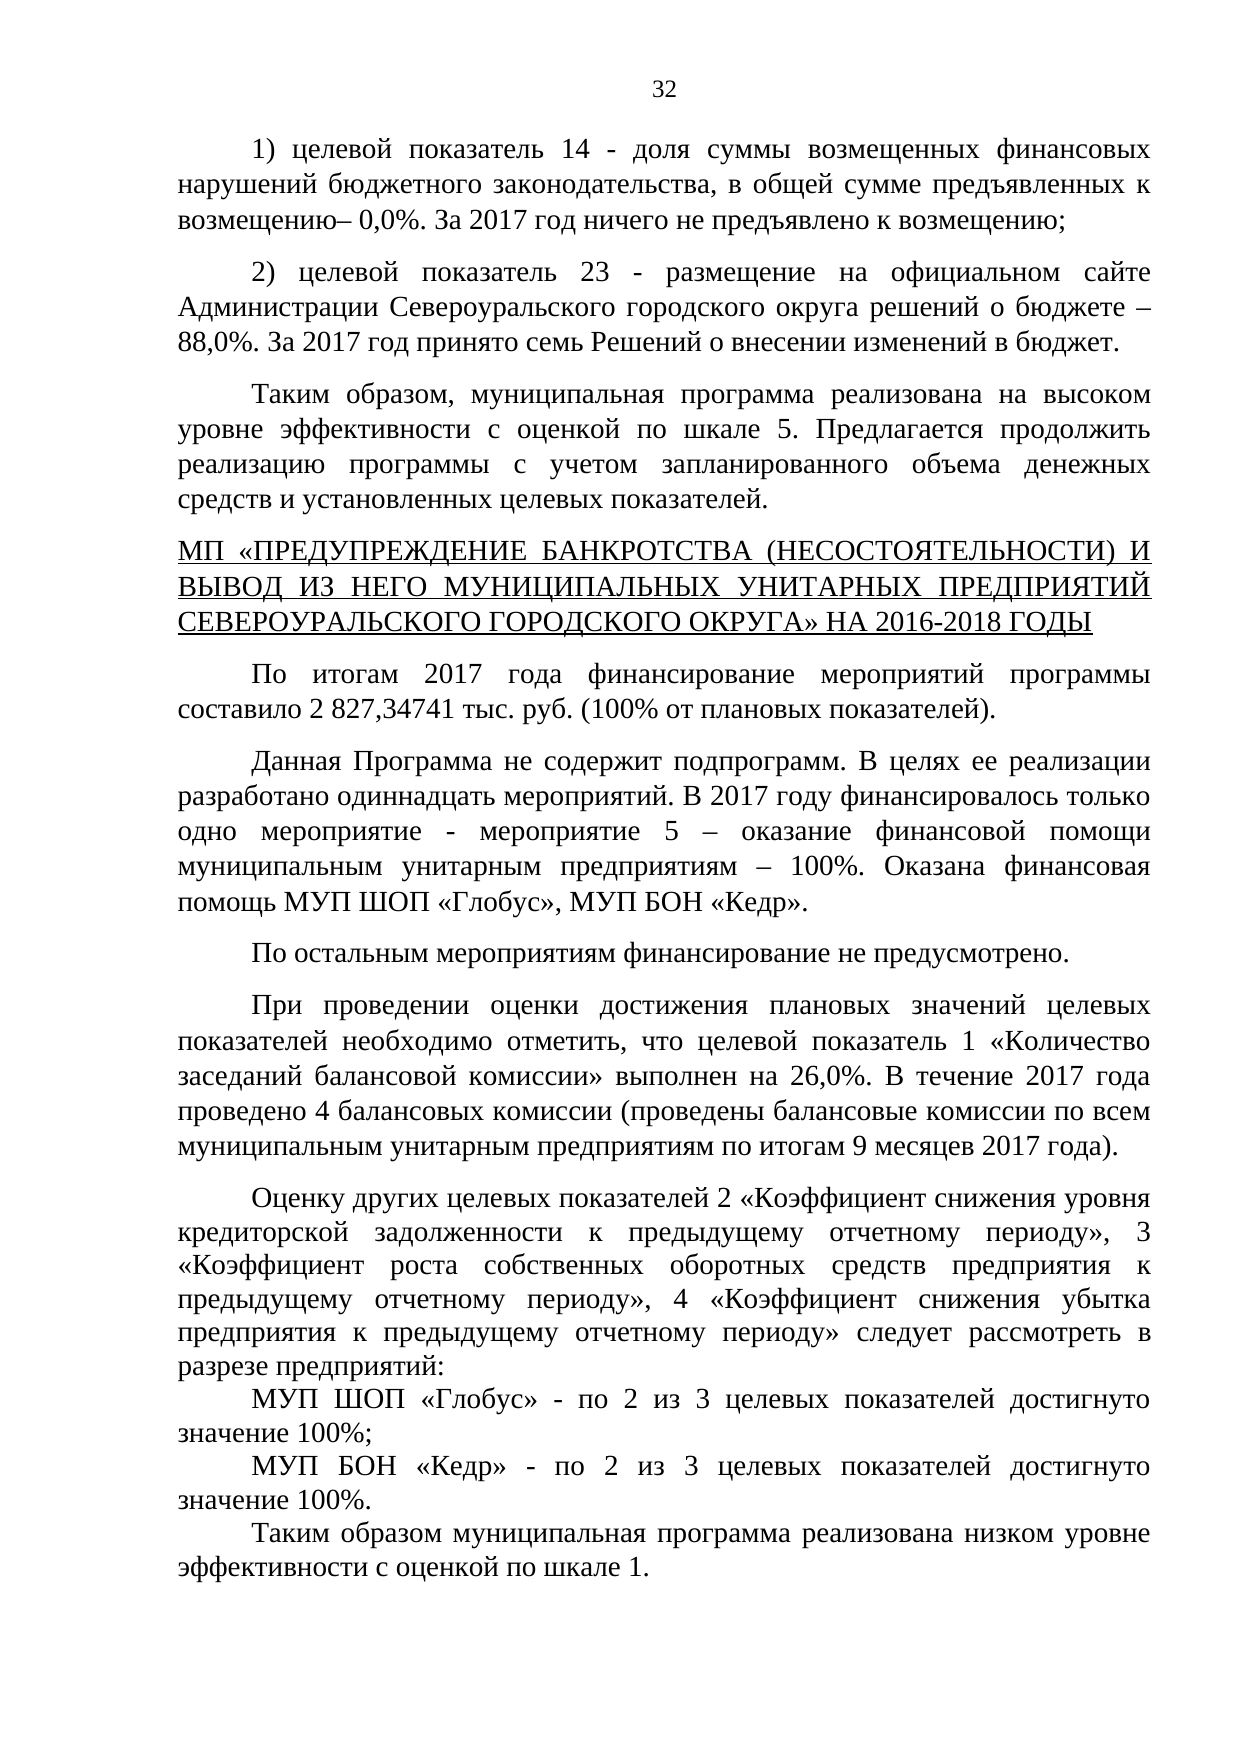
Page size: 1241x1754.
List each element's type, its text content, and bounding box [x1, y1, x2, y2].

text Таким образом муниципальная программа реализована низком уровне эффективности с оценкой по шкале 1. [177, 1516, 1152, 1583]
text 1) целевой показатель 14 - доля суммы возмещенных финансовых нарушений бюджетного законодательства, в общей сумме предъявленных к возмещению– 0,0%. За 2017 год ничего не предъявлено к возмещению; [177, 131, 1152, 235]
text По итогам 2017 года финансирование мероприятий программы составило 2 827,34741 тыс. руб. (100% от плановых показателей). [177, 656, 1152, 724]
text По остальным мероприятиям финансирование не предусмотрено. [177, 936, 1152, 969]
text МП «ПРЕДУПРЕЖДЕНИЕ БАНКРОТСТВА (НЕСОСТОЯТЕЛЬНОСТИ) И ВЫВОД ИЗ НЕГО МУНИЦИПАЛЬНЫХ УНИТАРНЫХ ПРЕДПРИЯТИЙ СЕВЕРОУРАЛЬСКОГО ГОРОДСКОГО ОКРУГА» НА 2016-2018 ГОДЫ [177, 564, 1152, 598]
text Таким образом, муниципальная программа реализована на высоком уровне эффективности с оценкой по шкале 5. Предлагается продолжить реализацию программы с учетом запланированного объема денежных средств и установленных целевых показателей. [177, 376, 1152, 515]
text МП «ПРЕДУПРЕЖДЕНИЕ БАНКРОТСТВА (НЕСОСТОЯТЕЛЬНОСТИ) И ВЫВОД ИЗ НЕГО МУНИЦИПАЛЬНЫХ УНИТАРНЫХ ПРЕДПРИЯТИЙ СЕВЕРОУРАЛЬСКОГО ГОРОДСКОГО ОКРУГА» НА 2016-2018 ГОДЫ [177, 533, 1152, 563]
text МП «ПРЕДУПРЕЖДЕНИЕ БАНКРОТСТВА (НЕСОСТОЯТЕЛЬНОСТИ) И ВЫВОД ИЗ НЕГО МУНИЦИПАЛЬНЫХ УНИТАРНЫХ ПРЕДПРИЯТИЙ СЕВЕРОУРАЛЬСКОГО ГОРОДСКОГО ОКРУГА» НА 2016-2018 ГОДЫ [177, 599, 1152, 637]
text МУП ШОП «Глобус» - по 2 из 3 целевых показателей достигнуто значение 100%; [177, 1381, 1152, 1448]
text Данная Программа не содержит подпрограмм. В целях ее реализации разработано одиннадцать мероприятий. В 2017 году финансировалось только одно мероприятие - мероприятие 5 – оказание финансовой помощи муниципальным унитарным предприятиям – 100%. Оказана финансовая помощь МУП ШОП «Глобус», МУП БОН «Кедр». [177, 743, 1152, 917]
text Оценку других целевых показателей 2 «Коэффициент снижения уровня кредиторской задолженности к предыдущему отчетному периоду», 3 «Коэффициент роста собственных оборотных средств предприятия к предыдущему отчетному периоду», 4 «Коэффициент снижения убытка предприятия к предыдущему отчетному периоду» следует рассмотреть в разрезе предприятий: [177, 1180, 1152, 1381]
text МУП БОН «Кедр» - по 2 из 3 целевых показателей достигнуто значение 100%. [177, 1448, 1152, 1516]
text При проведении оценки достижения плановых значений целевых показателей необходимо отметить, что целевой показатель 1 «Количество заседаний балансовой комиссии» выполнен на 26,0%. В течение 2017 года проведено 4 балансовых комиссии (проведены балансовые комиссии по всем муниципальным унитарным предприятиям по итогам 9 месяцев 2017 года). [177, 987, 1152, 1162]
text 2) целевой показатель 23 - размещение на официальном сайте Администрации Североуральского городского округа решений о бюджете – 88,0%. За 2017 год принято семь Решений о внесении изменений в бюджет. [177, 254, 1152, 358]
